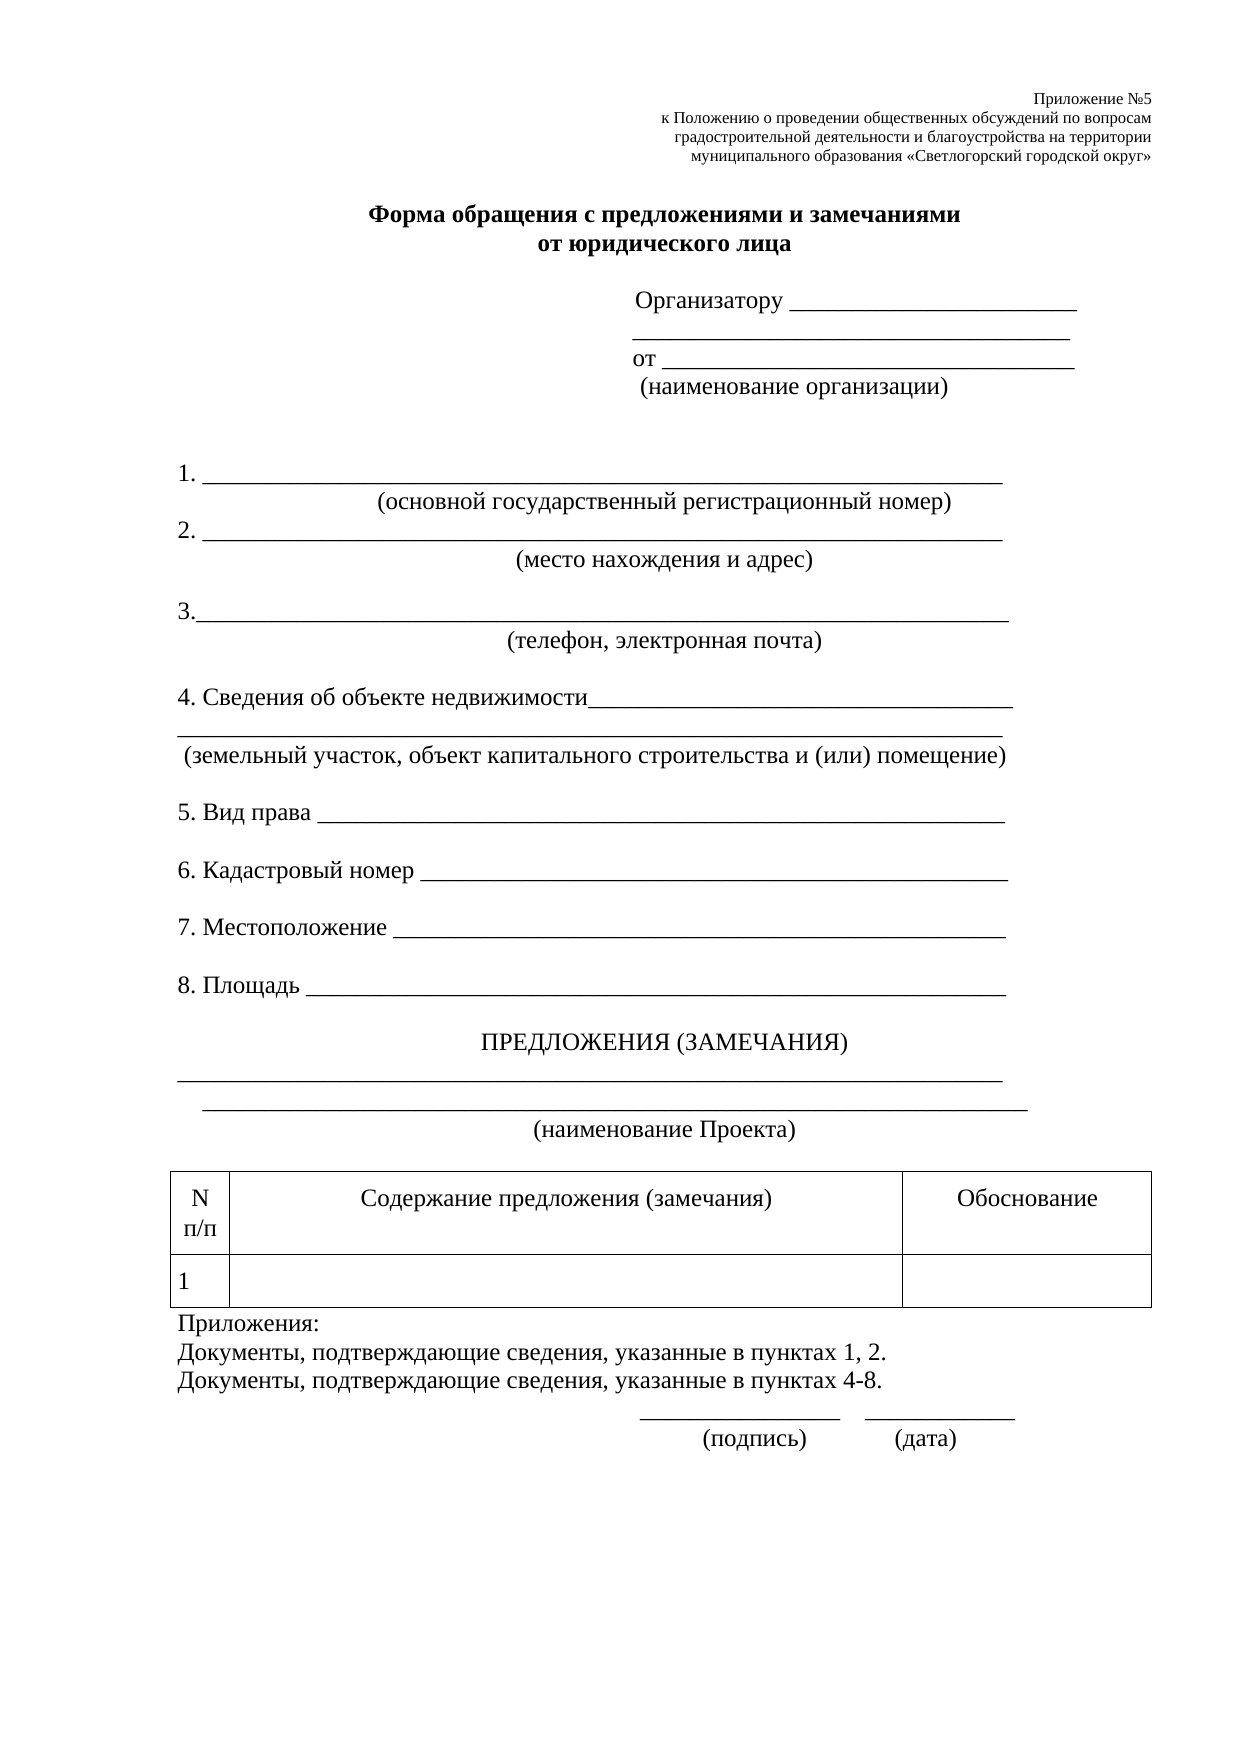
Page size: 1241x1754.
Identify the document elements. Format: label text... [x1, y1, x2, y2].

text (телефон, электронная почта) [177, 625, 1152, 654]
table_header Обоснование [903, 1172, 1151, 1254]
text ________________ ____________ [177, 1394, 1152, 1423]
table_header N п/п [171, 1172, 229, 1254]
text (основной государственный регистрационный номер) [177, 486, 1152, 515]
text 5. Вид права _______________________________________________________ [177, 797, 1152, 826]
text (наименование организации) [177, 371, 1152, 400]
text Документы, подтверждающие сведения, указанные в пунктах 1, 2. [177, 1337, 1152, 1365]
text (подпись) (дата) [177, 1423, 1152, 1452]
text (место нахождения и адрес) [177, 544, 1152, 573]
text 6. Кадастровый номер _______________________________________________ [177, 855, 1152, 884]
text к Положению о проведении общественных обсуждений по вопросам [177, 108, 1152, 127]
text 1. ________________________________________________________________ [177, 458, 1152, 486]
table_cell 1 [171, 1255, 229, 1307]
text __________________________________________________________________ [177, 711, 1152, 740]
text (наименование Проекта) [177, 1114, 1152, 1142]
text 7. Местоположение _________________________________________________ [177, 912, 1152, 941]
table_header Содержание предложения (замечания) [230, 1172, 902, 1254]
text Приложения: [177, 1308, 1152, 1337]
text __________________________________________________________________ [177, 1056, 1152, 1085]
text ___________________________________ [177, 314, 1152, 343]
text 4. Сведения об объекте недвижимости__________________________________ [177, 682, 1152, 711]
text (земельный участок, объект капитального строительства и (или) помещение) [177, 740, 1152, 769]
text 8. Площадь ________________________________________________________ [177, 970, 1152, 999]
text муниципального образования «Светлогорский городской округ» [177, 146, 1152, 165]
text ПРЕДЛОЖЕНИЯ (ЗАМЕЧАНИЯ) [177, 1027, 1152, 1056]
text от _________________________________ [177, 343, 1152, 371]
text 2. ________________________________________________________________ [177, 515, 1152, 544]
text 3._________________________________________________________________ [177, 573, 1152, 625]
table_cell [903, 1255, 1151, 1307]
text Документы, подтверждающие сведения, указанные в пунктах 4-8. [177, 1365, 1152, 1394]
text __________________________________________________________________ [177, 1085, 1152, 1114]
text от юридического лица [177, 228, 1152, 256]
text градостроительной деятельности и благоустройства на территории [177, 127, 1152, 146]
text Организатору _______________________ [177, 285, 1152, 314]
table_cell [230, 1255, 902, 1307]
text Форма обращения с предложениями и замечаниями [177, 199, 1152, 228]
text Приложение №5 [177, 89, 1152, 108]
